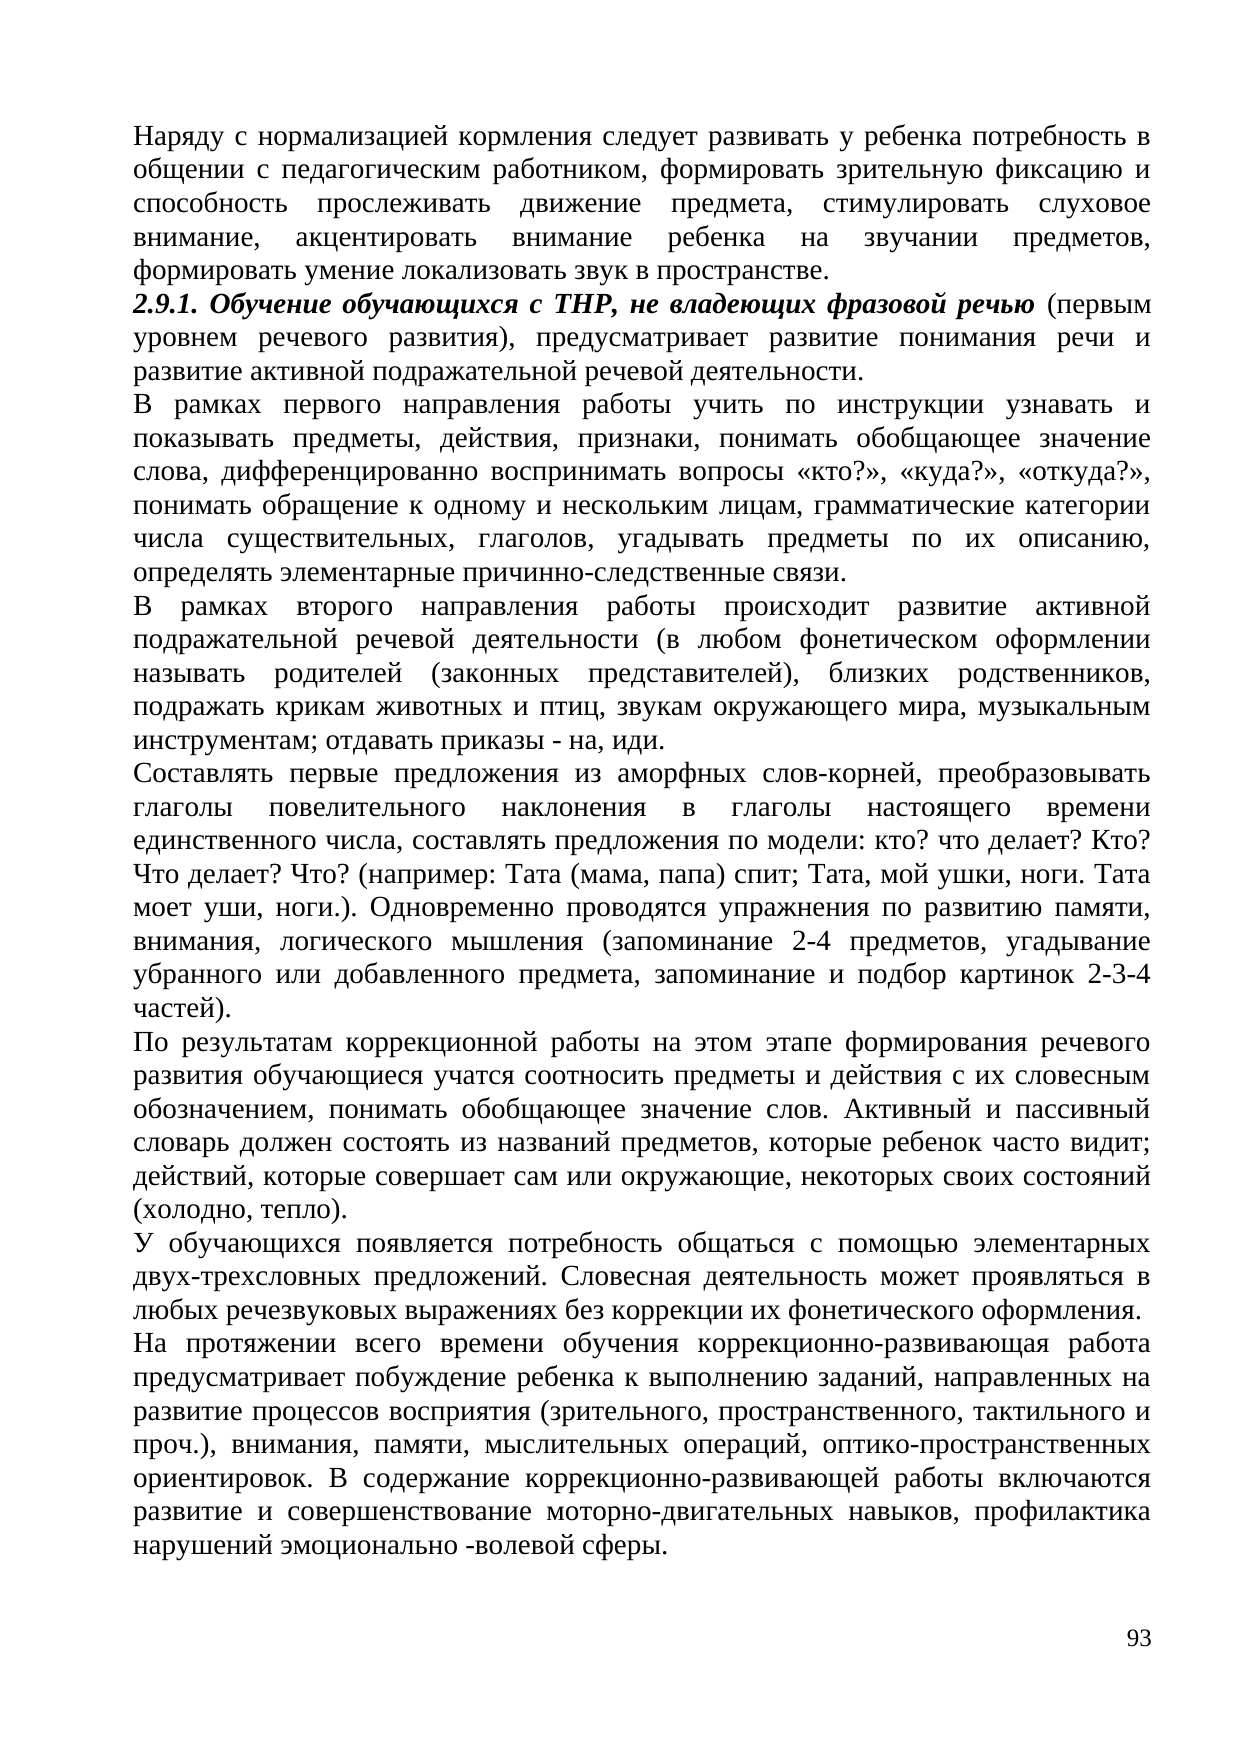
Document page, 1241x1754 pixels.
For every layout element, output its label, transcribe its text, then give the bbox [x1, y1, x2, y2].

text В рамках второго направления работы происходит развитие активной подражательной речевой деятельности (в любом фонетическом оформлении называть родителей (законных представителей), близких родственников, подражать крикам животных и птиц, звукам окружающего мира, музыкальным инструментам; отдавать приказы - на, иди. [133, 588, 1152, 755]
text Наряду с нормализацией кормления следует развивать у ребенка потребность в общении с педагогическим работником, формировать зрительную фиксацию и способность прослеживать движение предмета, стимулировать слуховое внимание, акцентировать внимание ребенка на звучании предметов, формировать умение локализовать звук в пространстве. [133, 118, 1152, 286]
text 2.9.1. Обучение обучающихся с ТНР, не владеющих фразовой речью (первым уровнем речевого развития), предусматривает развитие понимания речи и развитие активной подражательной речевой деятельности. [133, 286, 1152, 386]
text По результатам коррекционной работы на этом этапе формирования речевого развития обучающиеся учатся соотносить предметы и действия с их словесным обозначением, понимать обобщающее значение слов. Активный и пассивный словарь должен состоять из названий предметов, которые ребенок часто видит; действий, которые совершает сам или окружающие, некоторых своих состояний (холодно, тепло). [133, 1024, 1152, 1225]
text В рамках первого направления работы учить по инструкции узнавать и показывать предметы, действия, признаки, понимать обобщающее значение слова, дифференцированно воспринимать вопросы «кто?», «куда?», «откуда?», понимать обращение к одному и нескольким лицам, грамматические категории числа существительных, глаголов, угадывать предметы по их описанию, определять элементарные причинно-следственные связи. [133, 386, 1152, 588]
text На протяжении всего времени обучения коррекционно-развивающая работа предусматривает побуждение ребенка к выполнению заданий, направленных на развитие процессов восприятия (зрительного, пространственного, тактильного и проч.), внимания, памяти, мыслительных операций, оптико-пространственных ориентировок. В содержание коррекционно-развивающей работы включаются развитие и совершенствование моторно-двигательных навыков, профилактика нарушений эмоционально -волевой сферы. [133, 1326, 1152, 1560]
text Составлять первые предложения из аморфных слов-корней, преобразовывать глаголы повелительного наклонения в глаголы настоящего времени единственного числа, составлять предложения по модели: кто? что делает? Кто? Что делает? Что? (например: Тата (мама, папа) спит; Тата, мой ушки, ноги. Тата моет уши, ноги.). Одновременно проводятся упражнения по развитию памяти, внимания, логического мышления (запоминание 2-4 предметов, угадывание убранного или добавленного предмета, запоминание и подбор картинок 2-3-4 частей). [133, 755, 1152, 1024]
text У обучающихся появляется потребность общаться с помощью элементарных двух-трехсловных предложений. Словесная деятельность может проявляться в любых речезвуковых выражениях без коррекции их фонетического оформления. [133, 1225, 1152, 1326]
